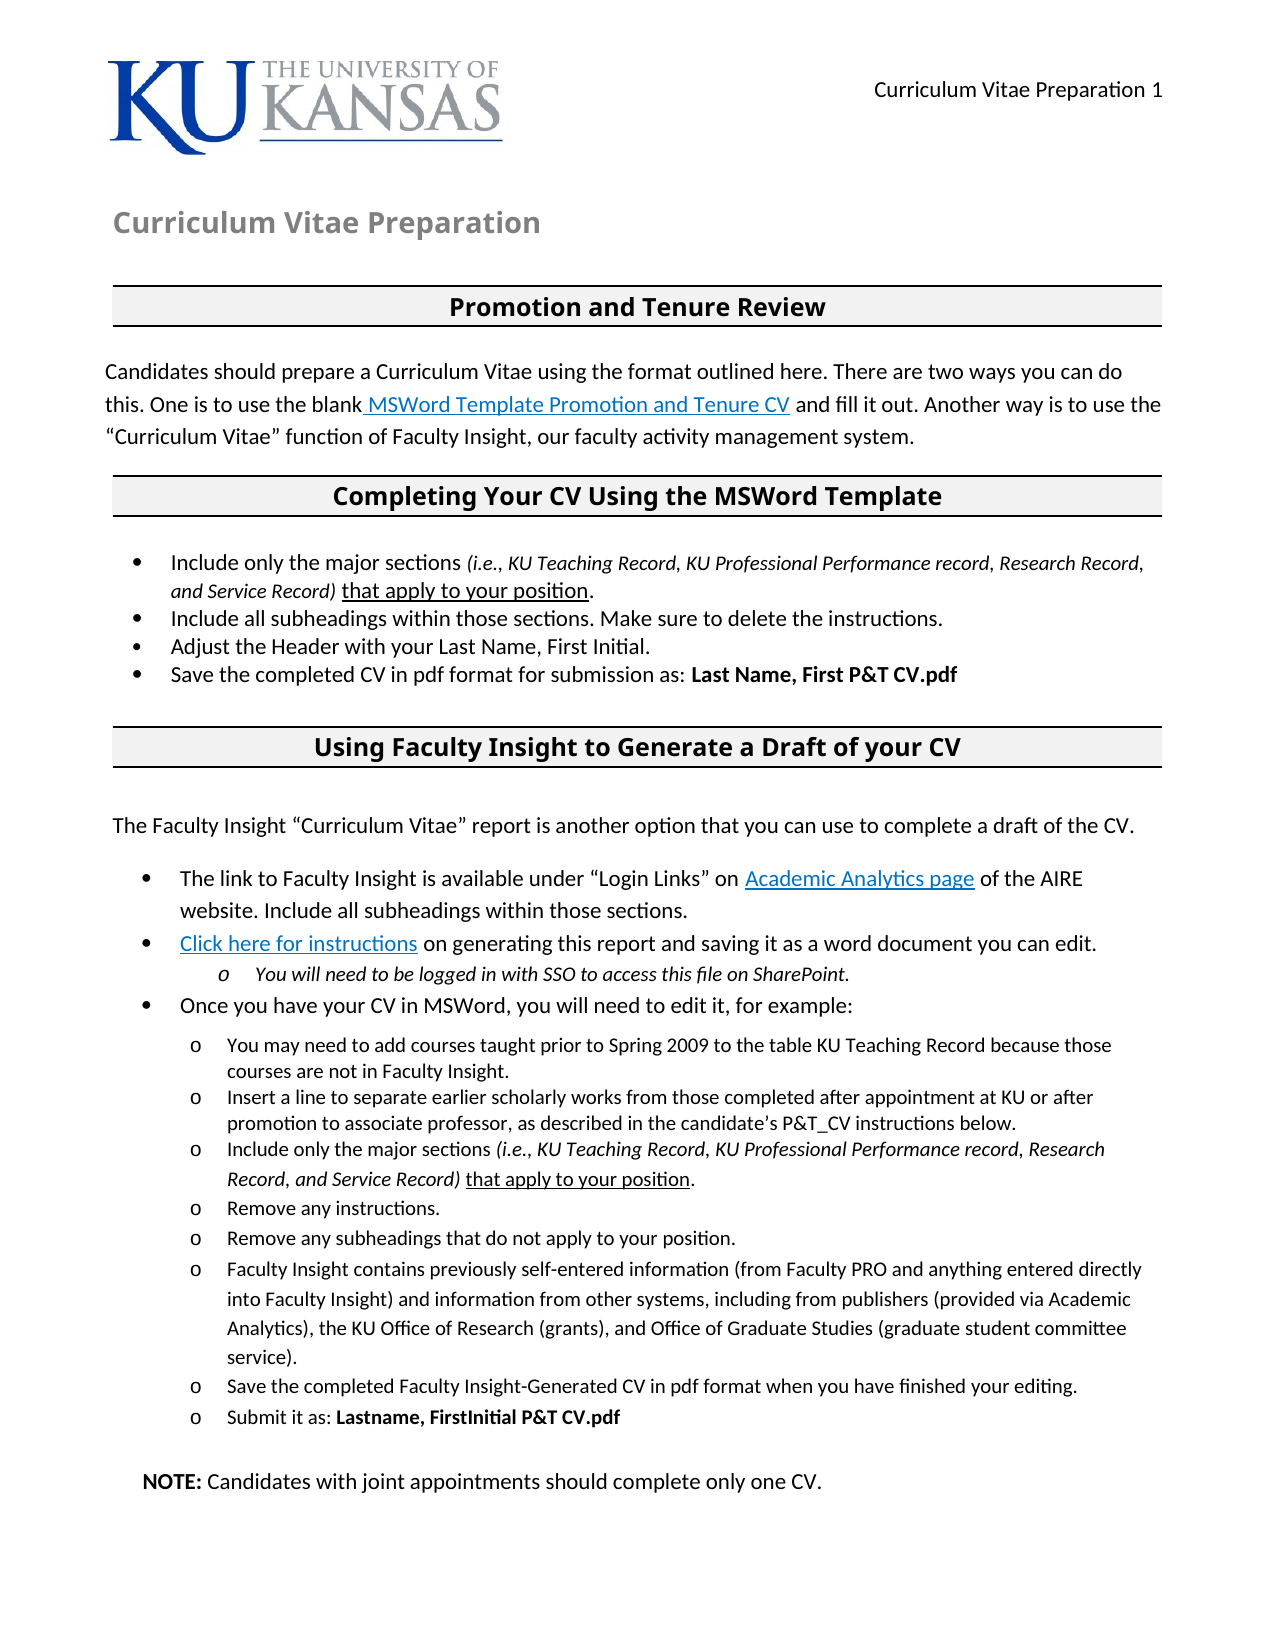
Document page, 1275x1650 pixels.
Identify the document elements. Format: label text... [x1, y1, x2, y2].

list Remove any instructions. [189, 1195, 1162, 1222]
picture [107, 61, 503, 155]
list Include all subheadings within those sections. Make sure to delete the instructions. [133, 604, 1170, 632]
list Include only the major sections (i.e., KU Teaching Record, KU Professional Performance record, Research Record, and Service Record) that apply to your position. [133, 548, 1170, 604]
subtitle Promotion and Tenure Review [112, 286, 1162, 327]
list Remove any subheadings that do not apply to your position. [189, 1226, 1162, 1252]
list Click here for instructions on generating this report and saving it as a word document you can edit. [142, 929, 1162, 957]
list Insert a line to separate earlier scholarly works from those completed after appointment at KU or after promotion to associate professor, as described in the candidate’s P&T_CV instructions below. [189, 1084, 1170, 1136]
list You may need to add courses taught prior to Spring 2009 to the table KU Teaching Record because those courses are not in Faculty Insight. [189, 1032, 1170, 1084]
list Faculty Insight contains previously self-entered information (from Faculty PRO and anything entered directly into Faculty Insight) and information from other systems, including from publishers (provided via Academic Analytics), the KU Office of Research (grants), and Office of Graduate Studies (graduate student committee service). [189, 1256, 1162, 1370]
list Once you have your CV in MSWord, you will need to edit it, for example: [142, 991, 1162, 1019]
list Submit it as: Lastname, FirstInitial P&T CV.pdf [189, 1404, 1162, 1431]
text Candidates should prepare a Curriculum Vitae using the format outlined here. There are two ways you can do this. One is to use the blank MSWord Template Promotion and Tenure CV and fill it out. Another way is to use the “Curriculum Vitae” function of Faculty Insight, our faculty activity management system. [105, 357, 1162, 450]
text Using Faculty Insight to Generate a Draft of your CV [112, 727, 1162, 768]
text NOTE: Candidates with joint appointments should complete only one CV. [142, 1467, 1162, 1495]
subtitle Completing Your CV Using the MSWord Template [112, 476, 1162, 517]
list You will need to be logged in with SSO to access this file on SharePoint. [217, 961, 1162, 987]
list Save the completed Faculty Insight-Generated CV in pdf format when you have finished your editing. [189, 1374, 1162, 1400]
subtitle Curriculum Vitae Preparation [112, 202, 1162, 242]
list Include only the major sections (i.e., KU Teaching Record, KU Professional Performance record, Research Record, and Service Record) that apply to your position. [189, 1136, 1162, 1191]
text The Faculty Insight “Curriculum Vitae” report is another option that you can use to complete a draft of the CV. [112, 811, 1162, 839]
list Adjust the Header with your Last Name, First Initial. [133, 632, 1170, 660]
list The link to Faculty Insight is available under “Login Links” on Academic Analytics page of the AIRE website. Include all subheadings within those sections. [142, 864, 1162, 924]
list Save the completed CV in pdf format for submission as: Last Name, First P&T CV.pdf [133, 660, 1170, 688]
